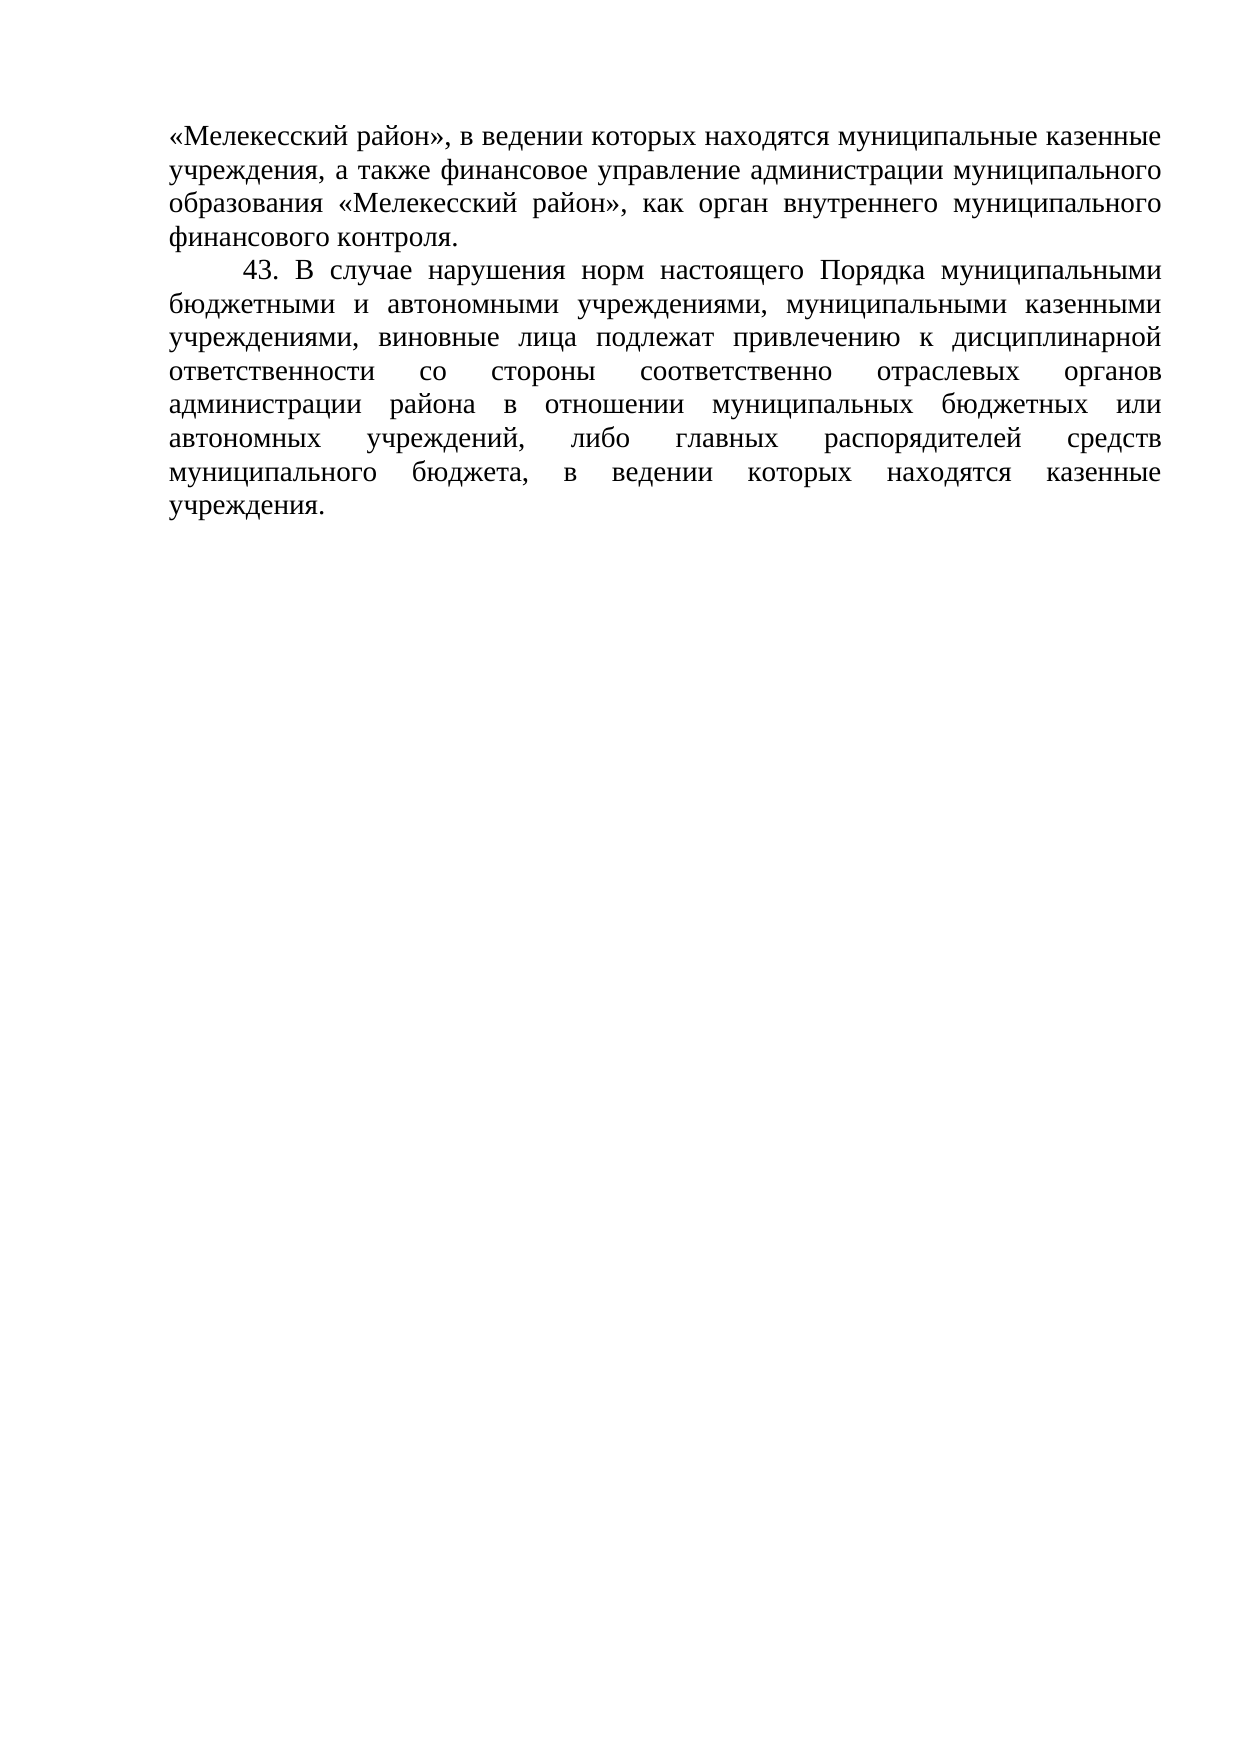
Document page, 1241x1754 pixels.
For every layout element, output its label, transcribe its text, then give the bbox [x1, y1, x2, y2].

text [169, 118, 1162, 252]
text 43. В случае нарушения норм настоящего Порядка муниципальными бюджетными и автономными учреждениями, муниципальными казенными учреждениями, виновные лица подлежат привлечению к дисциплинарной ответственности со стороны соответственно отраслевых органов администрации района в отношении муниципальных бюджетных или автономных учреждений, либо главных распорядителей средств муниципального бюджета, в ведении которых находятся казенные учреждения. [169, 252, 1162, 521]
